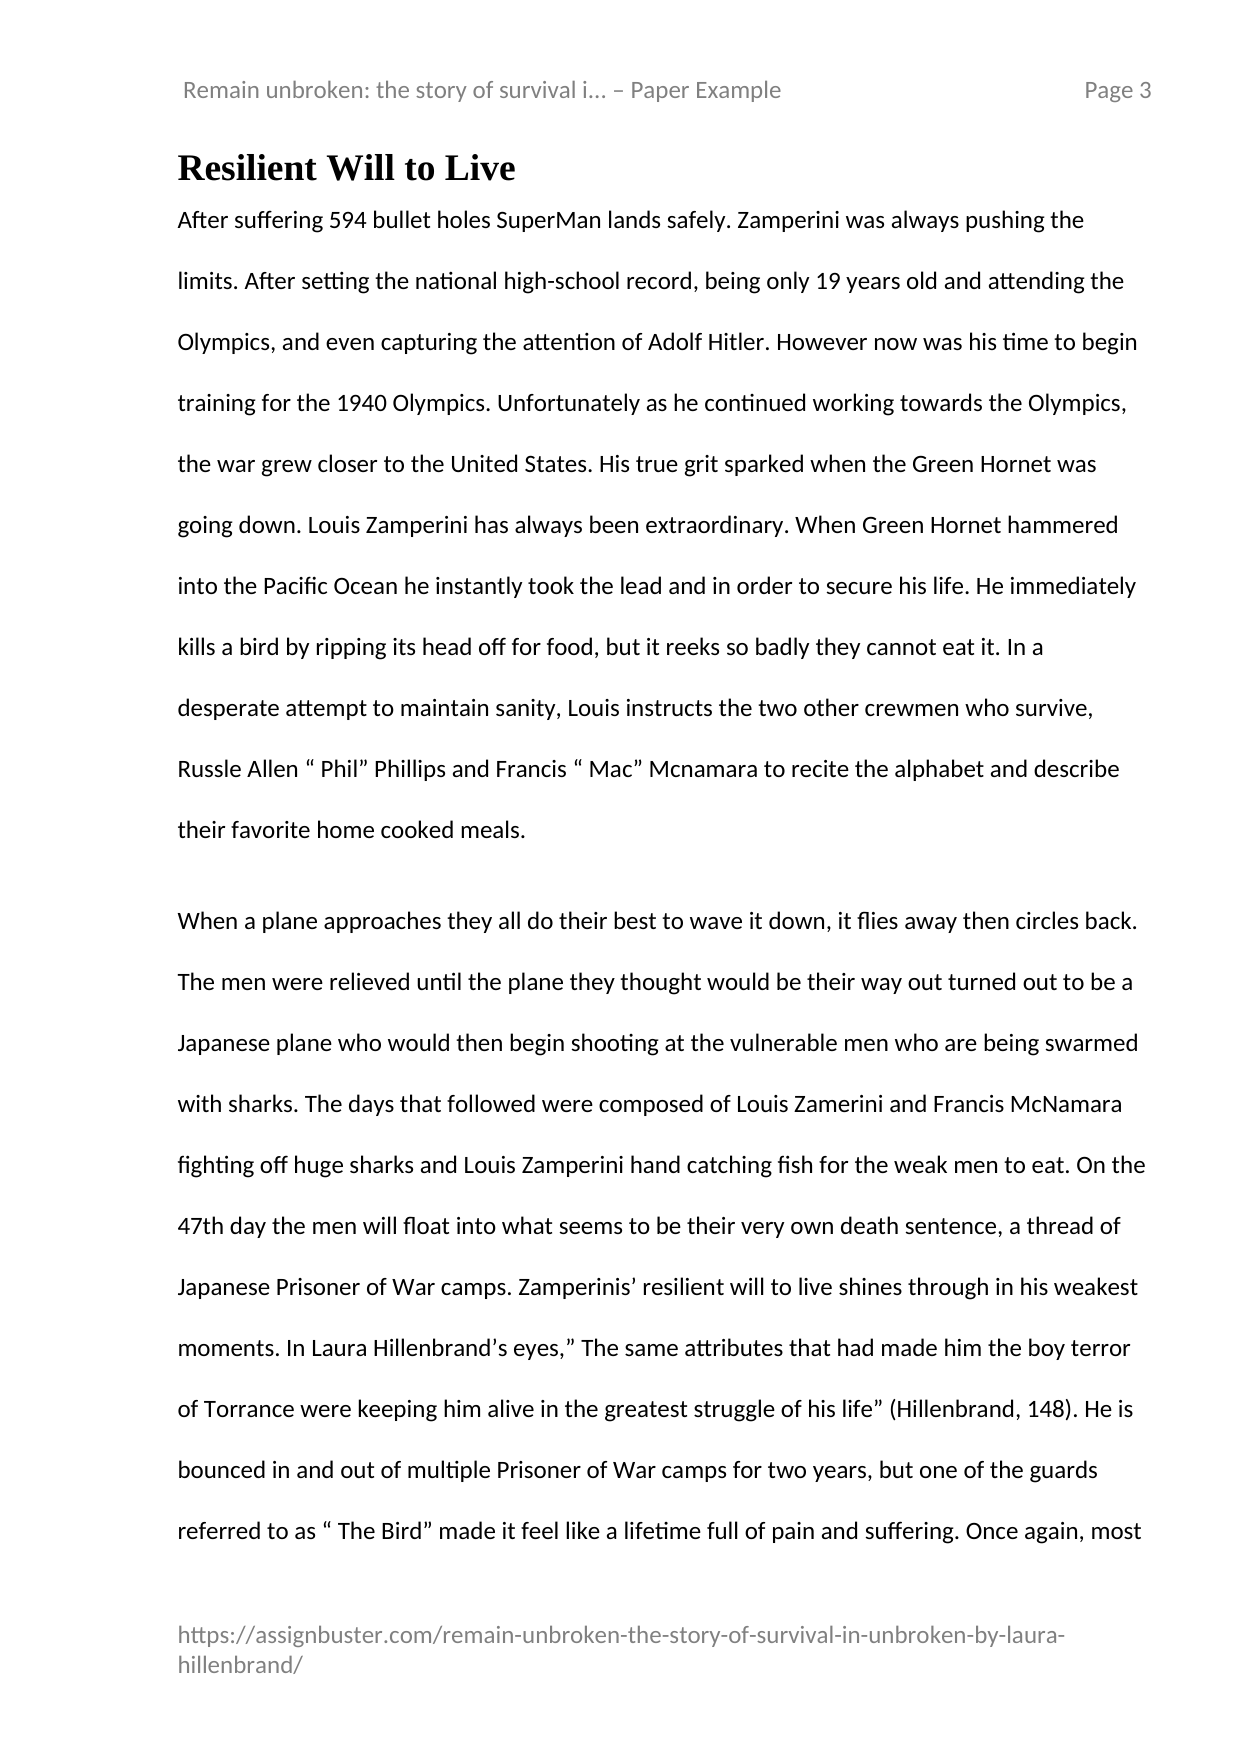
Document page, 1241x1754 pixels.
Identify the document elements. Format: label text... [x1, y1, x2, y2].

text After suffering 594 bullet holes SuperMan lands safely. Zamperini was always pushing the limits. After setting the national high-school record, being only 19 years old and attending the Olympics, and even capturing the attention of Adolf Hitler. However now was his time to begin training for the 1940 Olympics. Unfortunately as he continued working towards the Olympics, the war grew closer to the United States. His true grit sparked when the Green Hornet was going down. Louis Zamperini has always been extraordinary. When Green Hornet hammered into the Pacific Ocean he instantly took the lead and in order to secure his life. He immediately kills a bird by ripping its head off for food, but it reeks so badly they cannot eat it. In a desperate attempt to maintain sanity, Louis instructs the two other crewmen who survive, Russle Allen “ Phil” Phillips and Francis “ Mac” Mcnamara to recite the alphabet and describe their favorite home cooked meals. [177, 204, 1152, 845]
subtitle Resilient Will to Live [177, 145, 1152, 188]
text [177, 905, 1152, 1546]
